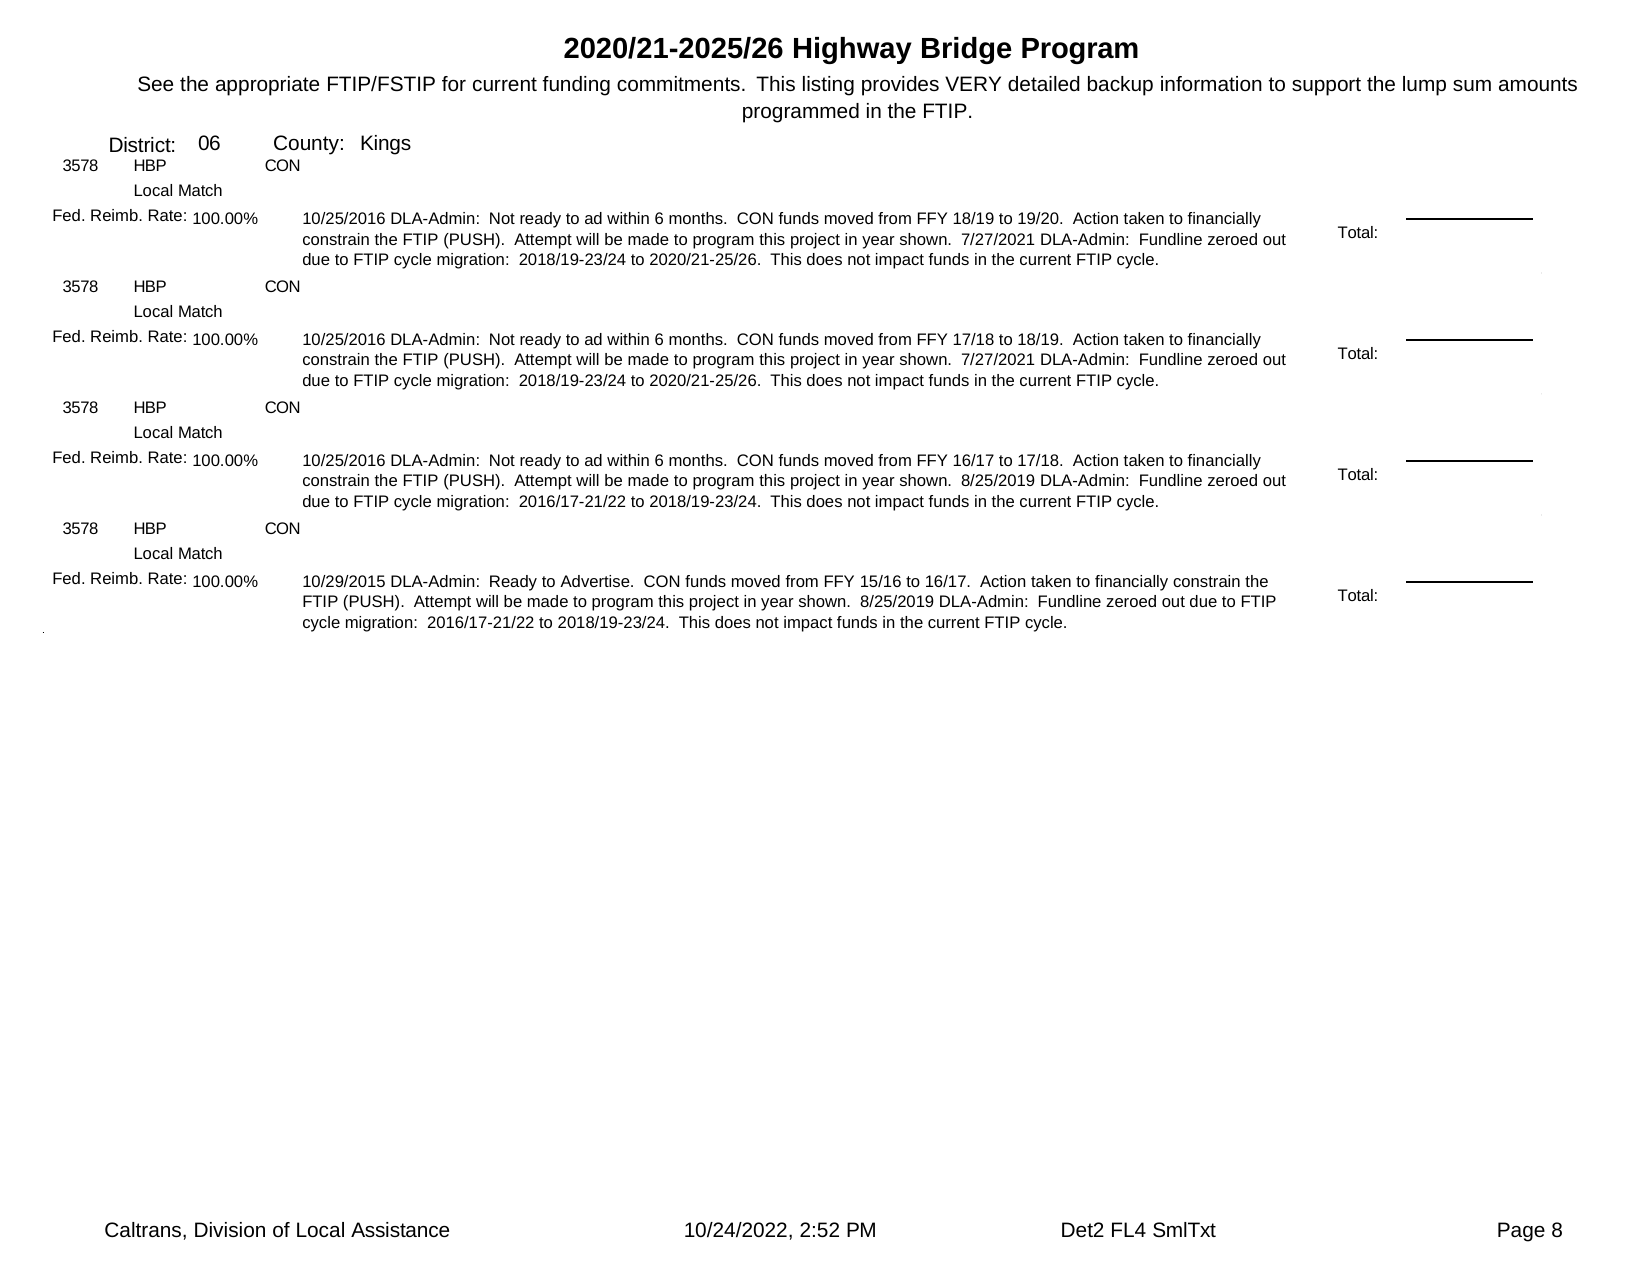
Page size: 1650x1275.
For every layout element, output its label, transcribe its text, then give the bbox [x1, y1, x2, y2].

subtitle 3578 HBP CON [62, 398, 1317, 417]
text Local Match [133, 423, 1317, 442]
subtitle 3578 HBP CON [62, 519, 1308, 538]
text Fed. Reimb. Rate: 100.00% 10/25/2016 DLA-Admin: Not ready to ad within 6 months. CON funds moved from FFY 16/17 to 17/18. Action taken to financially constrain the FTIP (PUSH). Attempt will be made to program this project in year shown. 8/25/2019 DLA-Admin: Fundline zeroed out due to FTIP cycle migration: 2016/17-21/22 to 2018/19-23/24. This does not impact funds in the current FTIP cycle. [52, 448, 1317, 511]
text Local Match [133, 302, 1317, 321]
text Fed. Reimb. Rate: 100.00% 10/25/2016 DLA-Admin: Not ready to ad within 6 months. CON funds moved from FFY 18/19 to 19/20. Action taken to financially constrain the FTIP (PUSH). Attempt will be made to program this project in year shown. 7/27/2021 DLA-Admin: Fundline zeroed out due to FTIP cycle migration: 2018/19-23/24 to 2020/21-25/26. This does not impact funds in the current FTIP cycle. [52, 206, 1317, 269]
text Total: [1337, 582, 1629, 605]
text Total: [1337, 219, 1629, 242]
text Total: [1337, 461, 1629, 484]
subtitle 3578 HBP CON [62, 156, 1317, 175]
text Total: [1337, 340, 1629, 363]
text Local Match [133, 544, 1308, 563]
text Local Match [133, 181, 1317, 200]
subtitle 3578 HBP CON [62, 277, 1317, 296]
text Fed. Reimb. Rate: 100.00% 10/29/2015 DLA-Admin: Ready to Advertise. CON funds moved from FFY 15/16 to 16/17. Action taken to financially constrain the FTIP (PUSH). Attempt will be made to program this project in year shown. 8/25/2019 DLA-Admin: Fundline zeroed out due to FTIP cycle migration: 2016/17-21/22 to 2018/19-23/24. This does not impact funds in the current FTIP cycle. [52, 569, 1308, 632]
text Fed. Reimb. Rate: 100.00% 10/25/2016 DLA-Admin: Not ready to ad within 6 months. CON funds moved from FFY 17/18 to 18/19. Action taken to financially constrain the FTIP (PUSH). Attempt will be made to program this project in year shown. 7/27/2021 DLA-Admin: Fundline zeroed out due to FTIP cycle migration: 2018/19-23/24 to 2020/21-25/26. This does not impact funds in the current FTIP cycle. [52, 327, 1317, 390]
